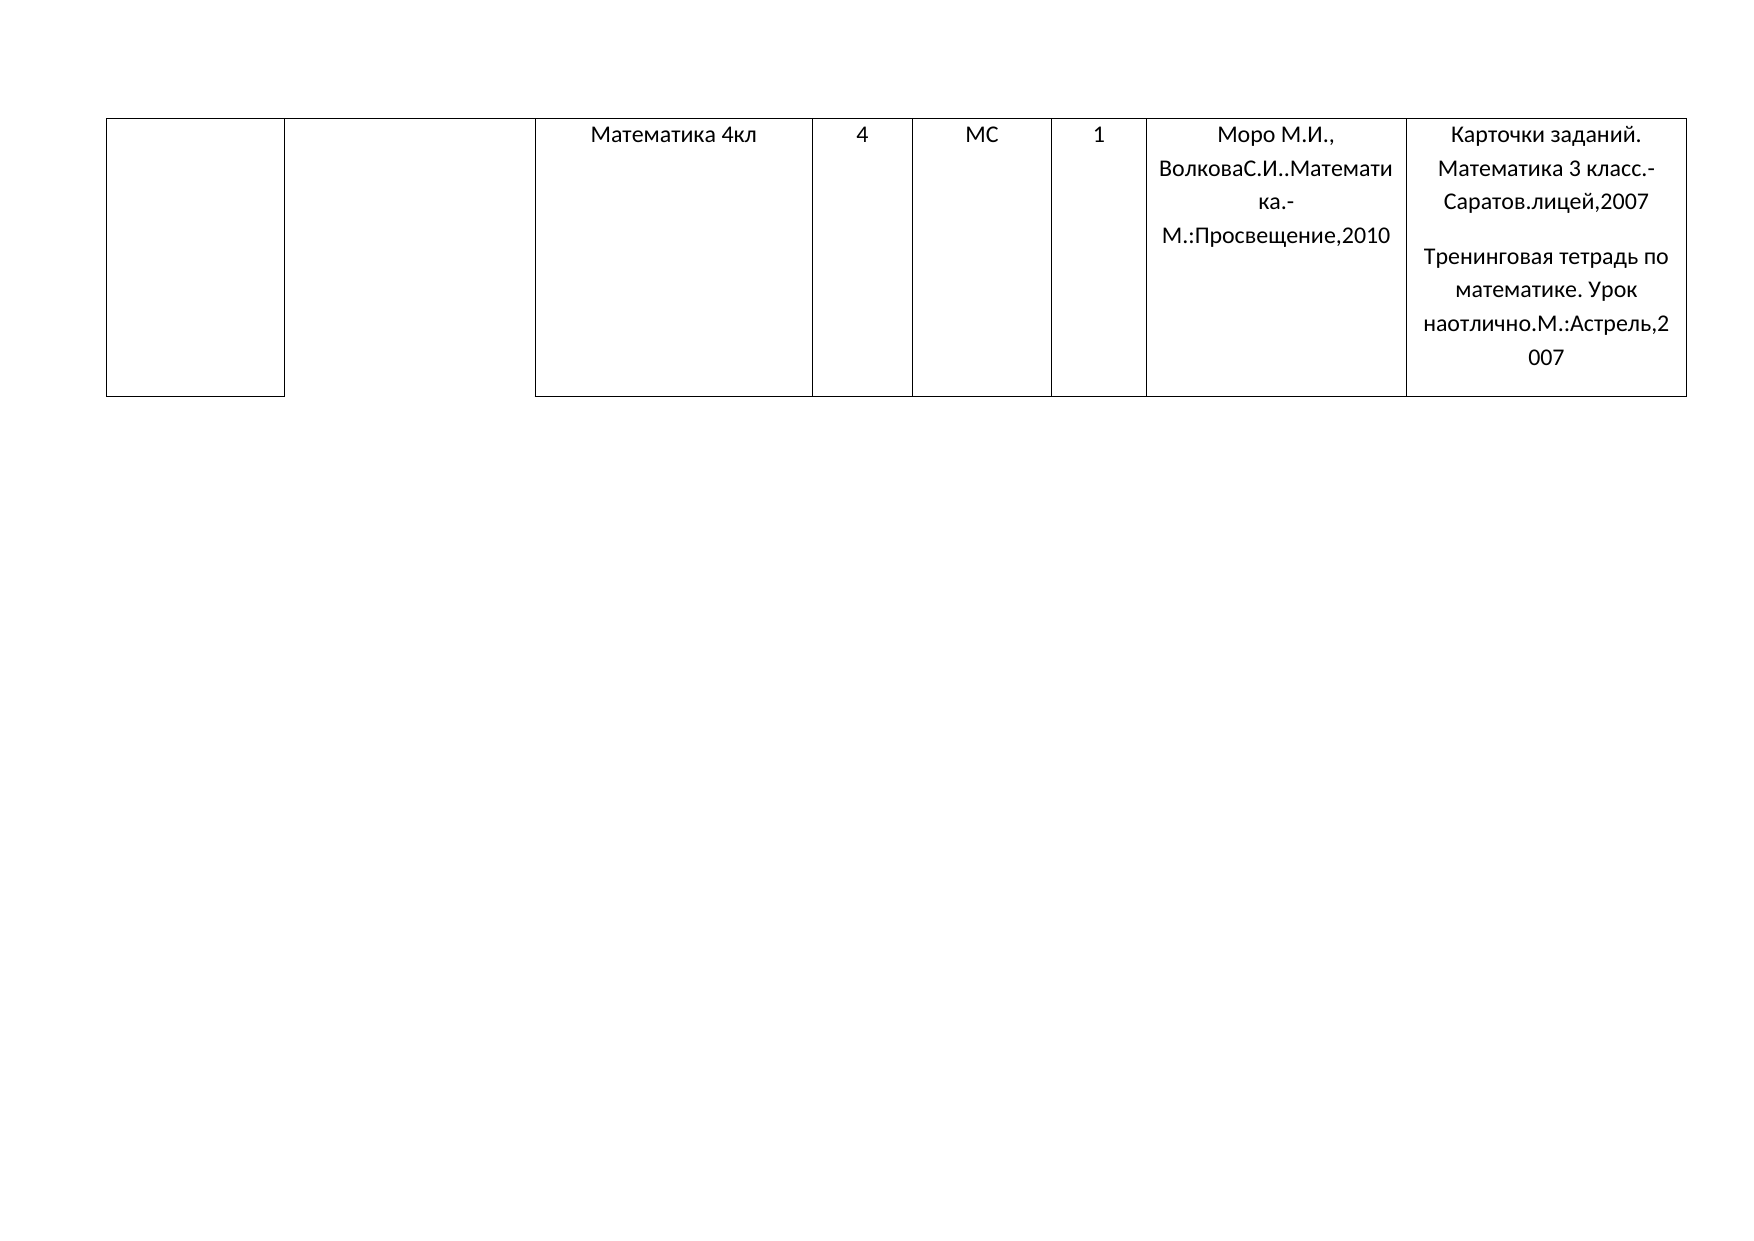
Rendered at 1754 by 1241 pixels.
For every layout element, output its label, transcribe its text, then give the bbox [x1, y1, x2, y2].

table_cell МС [913, 119, 1051, 396]
table_cell 1 [1052, 119, 1146, 396]
table_cell 4 [813, 119, 912, 396]
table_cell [1407, 119, 1686, 396]
table_cell Математика 4кл [536, 119, 812, 396]
table_cell Моро М.И., ВолковаС.И..Математика.- М.:Просвещение,2010 [1147, 119, 1406, 396]
